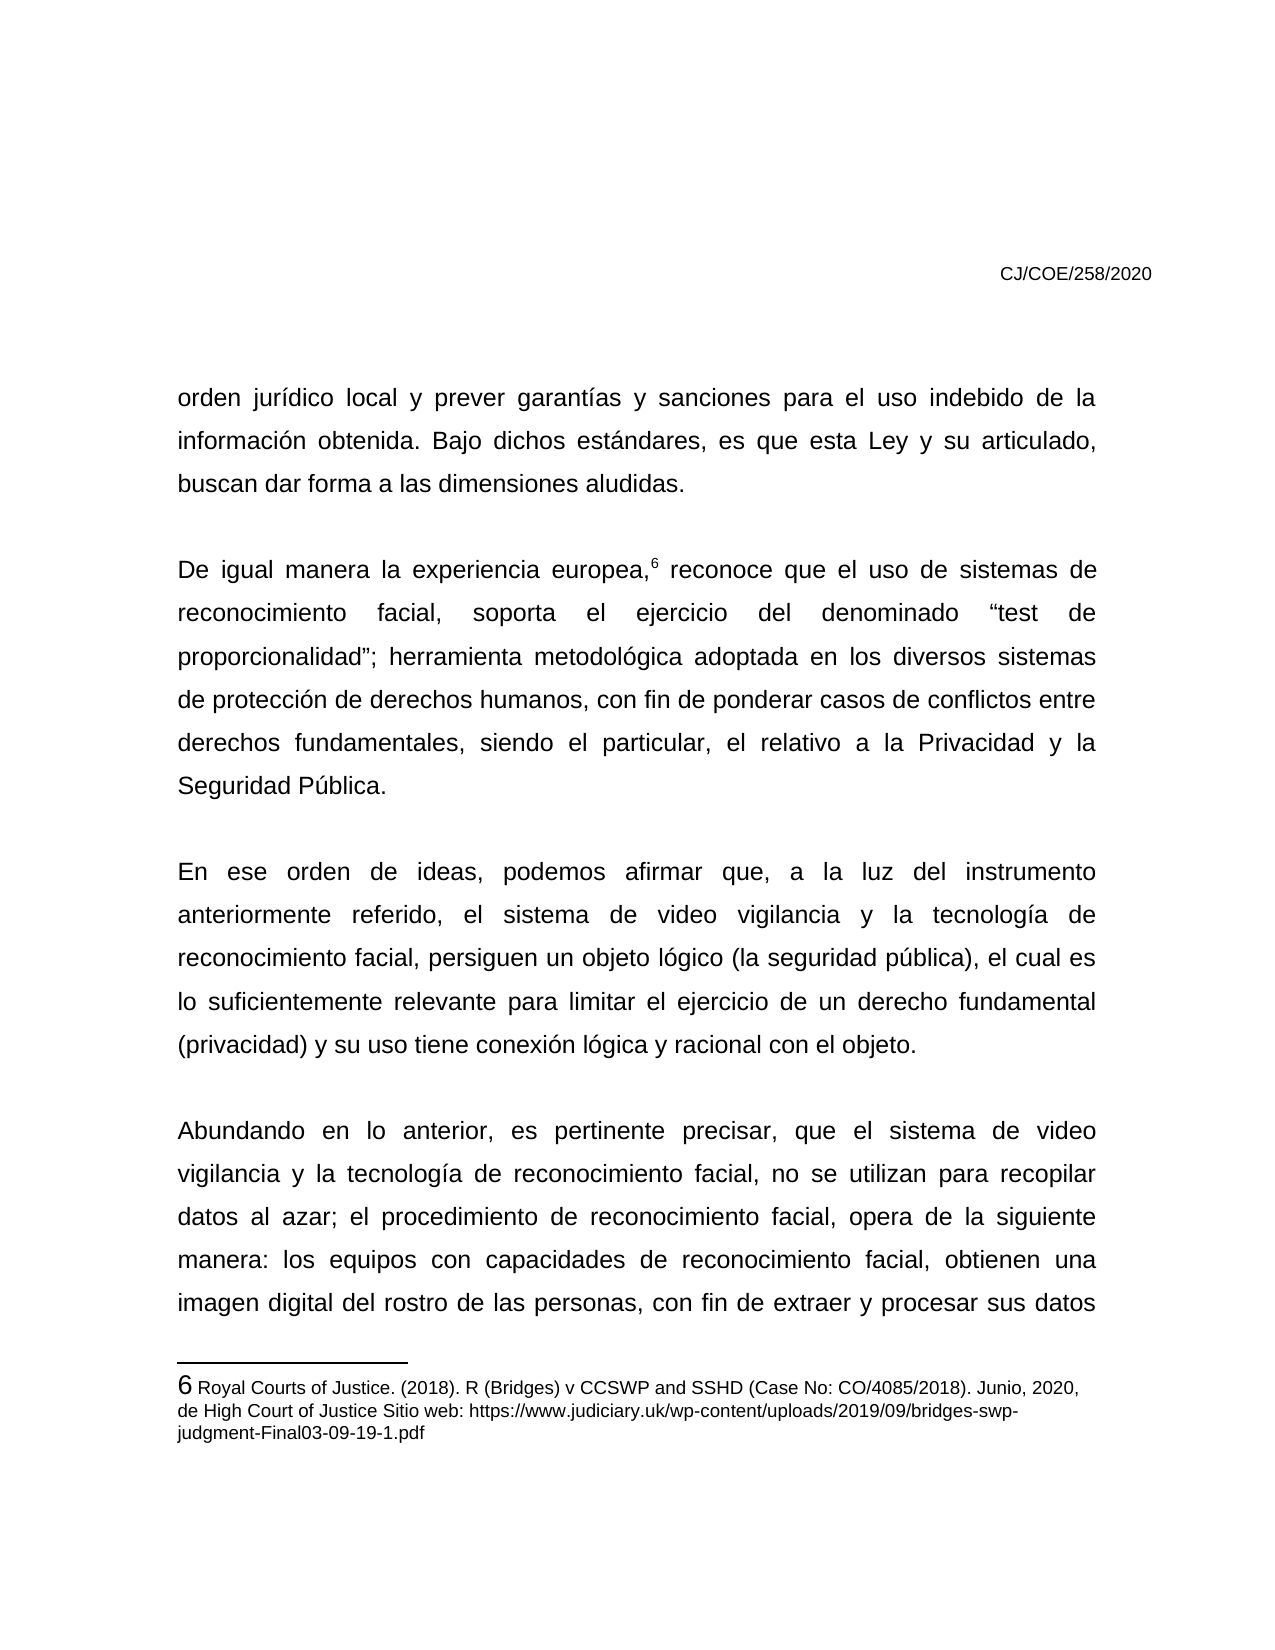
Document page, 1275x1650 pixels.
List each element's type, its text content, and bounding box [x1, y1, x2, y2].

text De igual manera la experiencia europea, reconoce que el uso de sistemas de reconocimiento facial, soporta el ejercicio del denominado “test de proporcionalidad”; herramienta metodológica adoptada en los diversos sistemas de protección de derechos humanos, con fin de ponderar casos de conflictos entre derechos fundamentales, siendo el particular, el relativo a la Privacidad y la Seguridad Pública. [177, 555, 1098, 799]
text En ese orden de ideas, podemos afirmar que, a la luz del instrumento anteriormente referido, el sistema de video vigilancia y la tecnología de reconocimiento facial, persiguen un objeto lógico (la seguridad pública), el cual es lo suficientemente relevante para limitar el ejercicio de un derecho fundamental (privacidad) y su uso tiene conexión lógica y racional con el objeto. [177, 857, 1098, 1058]
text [177, 383, 1098, 498]
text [177, 1116, 1098, 1317]
